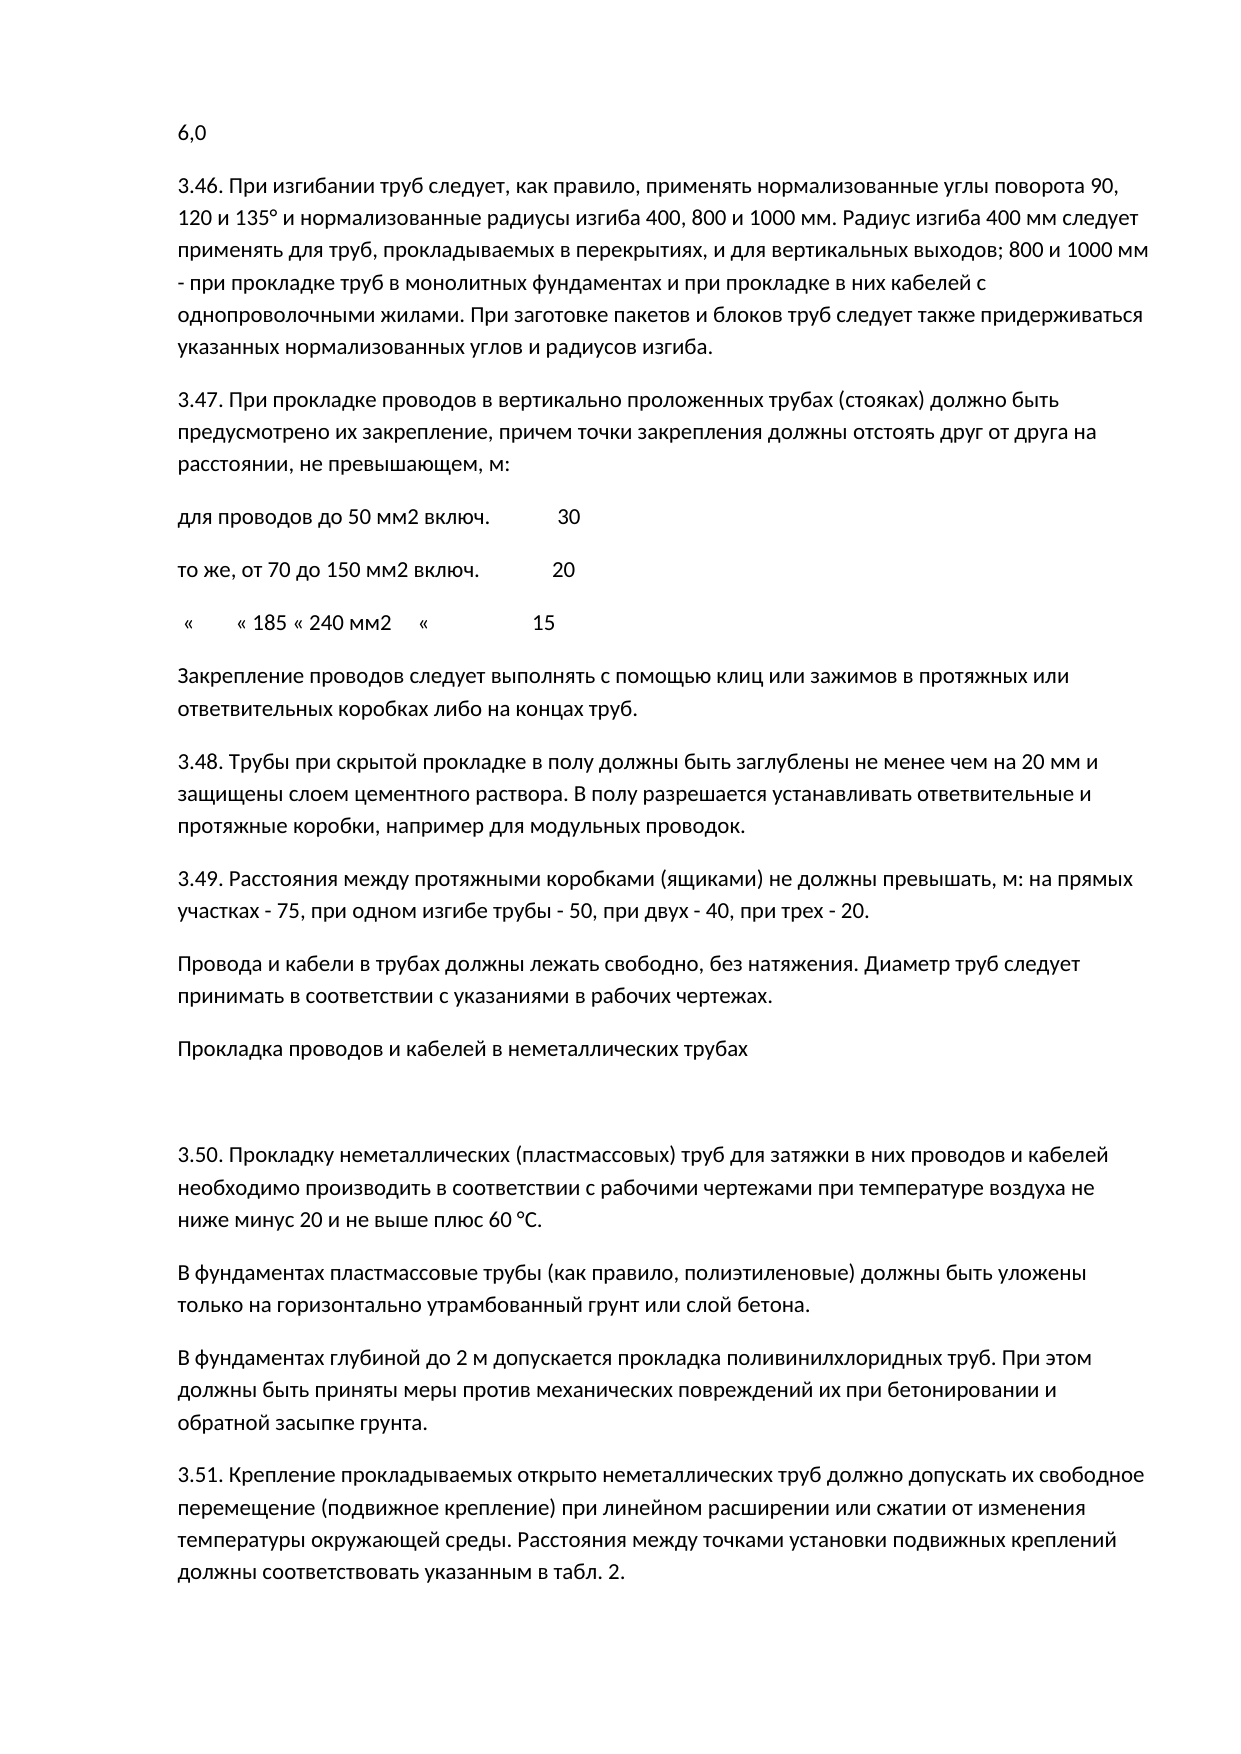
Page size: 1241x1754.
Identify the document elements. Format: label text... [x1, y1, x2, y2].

text Провода и кабели в трубах должны лежать свободно, без натяжения. Диаметр труб следует принимать в соответствии с указаниями в рабочих чертежах. [177, 949, 1152, 1009]
text 3.51. Крепление прокладываемых открыто неметаллических труб должно допускать их свободное перемещение (подвижное крепление) при линейном расширении или сжатии от изменения температуры окружающей среды. Расстояния между точками установки подвижных креплений должны соответствовать указанным в табл. 2. [177, 1461, 1152, 1585]
text 3.46. При изгибании труб следует, как правило, применять нормализованные углы поворота 90, 120 и 135° и нормализованные радиусы изгиба 400, 800 и 1000 мм. Радиус изгиба 400 мм следует применять для труб, прокладываемых в перекрытиях, и для вертикальных выходов; 800 и 1000 мм - при прокладке труб в монолитных фундаментах и при прокладке в них кабелей с однопроволочными жилами. При заготовке пакетов и блоков труб следует также придерживаться указанных нормализованных углов и радиусов изгиба. [177, 171, 1152, 360]
text 6,0 [177, 118, 1152, 146]
text Прокладка проводов и кабелей в неметаллических трубах [177, 1034, 1152, 1063]
text для проводов до 50 мм2 включ. 30 [177, 502, 1152, 531]
text В фундаментах пластмассовые трубы (как правило, полиэтиленовые) должны быть уложены только на горизонтально утрамбованный грунт или слой бетона. [177, 1258, 1152, 1318]
text то же, от 70 до 150 мм2 включ. 20 [177, 556, 1152, 583]
text В фундаментах глубиной до 2 м допускается прокладка поливинилхлоридных труб. При этом должны быть приняты меры против механических повреждений их при бетонировании и обратной засыпке грунта. [177, 1343, 1152, 1436]
text 3.47. При прокладке проводов в вертикально проложенных трубах (стояках) должно быть предусмотрено их закрепление, причем точки закрепления должны отстоять друг от друга на расстоянии, не превышающем, м: [177, 385, 1152, 477]
text 3.50. Прокладку неметаллических (пластмассовых) труб для затяжки в них проводов и кабелей необходимо производить в соответствии с рабочими чертежами при температуре воздуха не ниже минус 20 и не выше плюс 60 °С. [177, 1141, 1152, 1233]
text Закрепление проводов следует выполнять с помощью клиц или зажимов в протяжных или ответвительных коробках либо на концах труб. [177, 662, 1152, 722]
text « « 185 « 240 мм2 « 15 [177, 608, 1152, 637]
text 3.48. Трубы при скрытой прокладке в полу должны быть заглублены не менее чем на 20 мм и защищены слоем цементного раствора. В полу разрешается устанавливать ответвительные и протяжные коробки, например для модульных проводок. [177, 747, 1152, 839]
text 3.49. Расстояния между протяжными коробками (ящиками) не должны превышать, м: на прямых участках - 75, при одном изгибе трубы - 50, при двух - 40, при трех - 20. [177, 864, 1152, 924]
